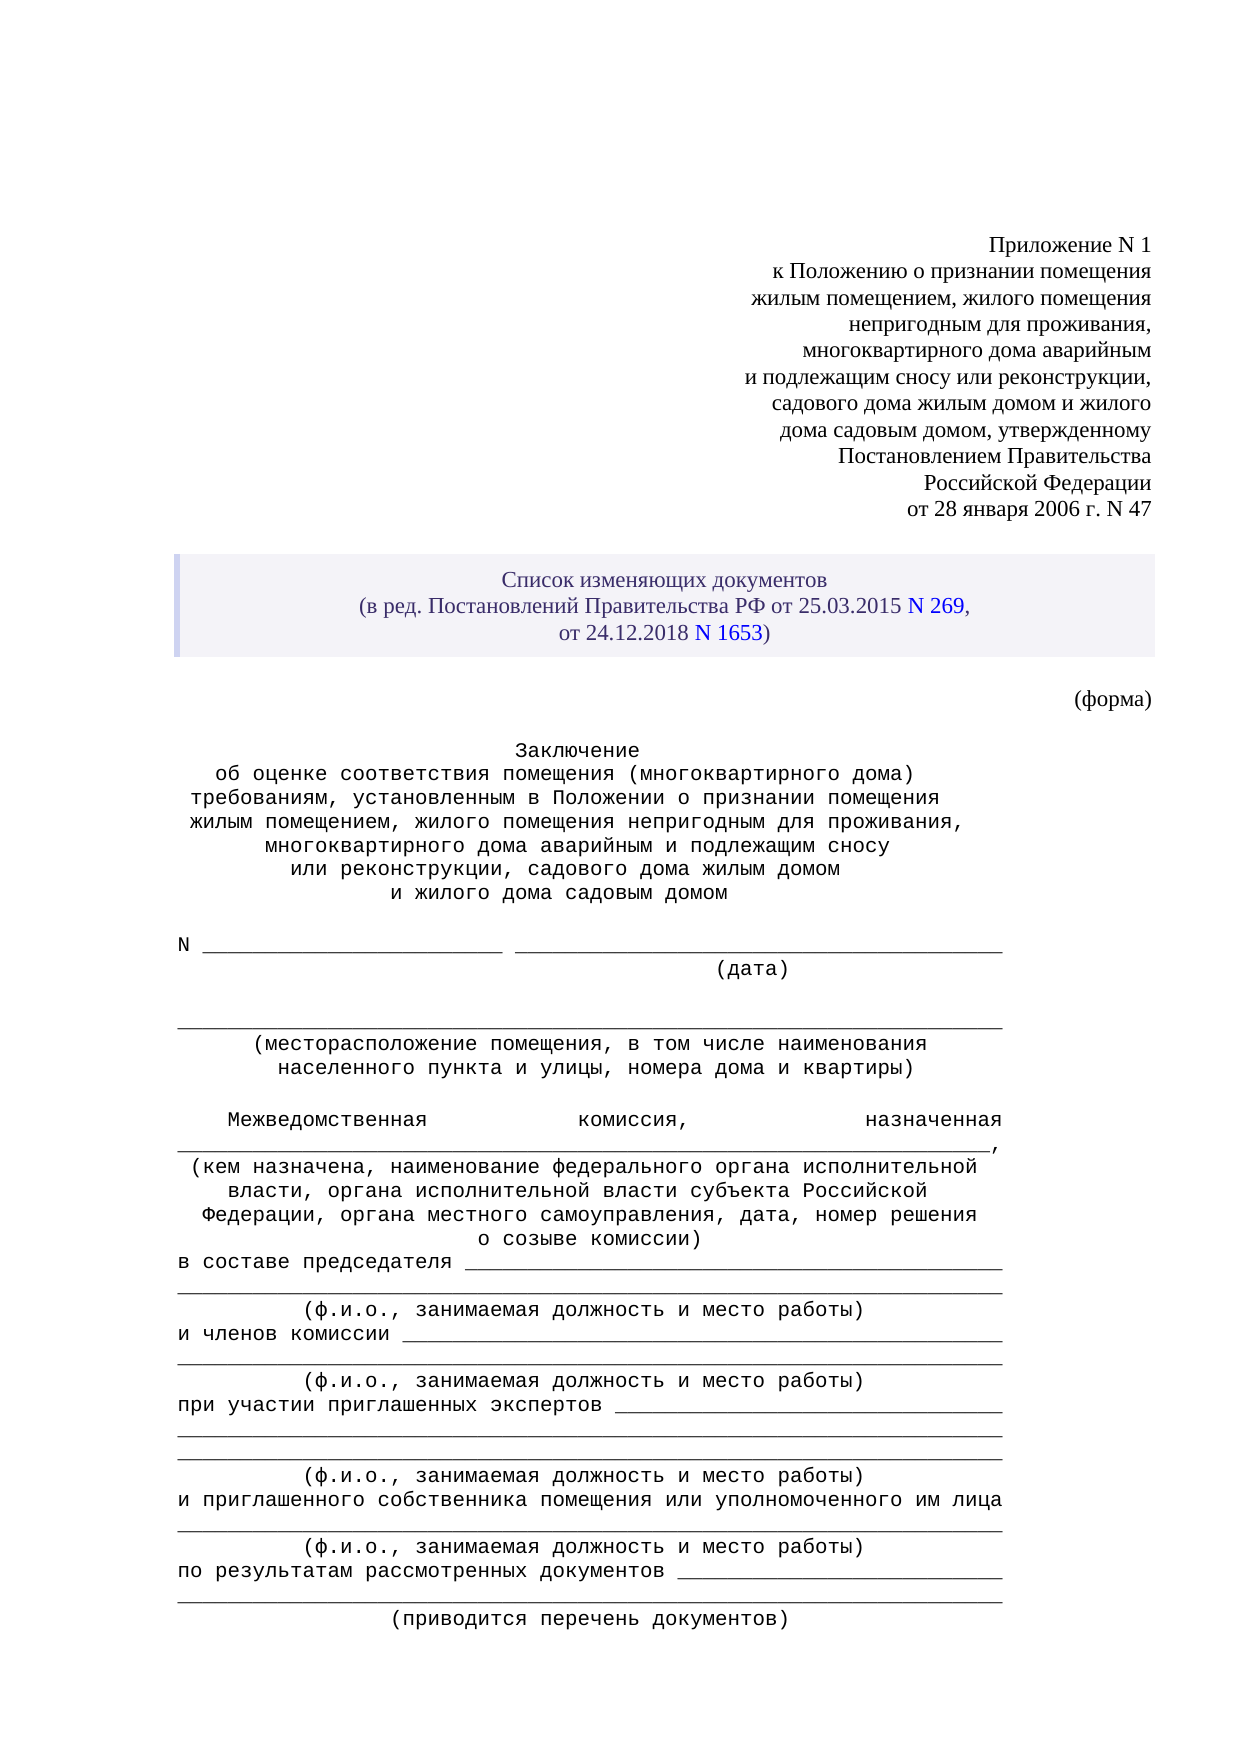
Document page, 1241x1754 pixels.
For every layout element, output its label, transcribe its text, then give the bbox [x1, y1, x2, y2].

text жилым помещением, жилого помещения непригодным для проживания, [177, 811, 1152, 834]
text (ф.и.о., занимаемая должность и место работы) [177, 1370, 1152, 1394]
text по результатам рассмотренных документов __________________________ [177, 1560, 1152, 1584]
text жилым помещением, жилого помещения [177, 283, 1152, 310]
text дома садовым домом, утвержденному [177, 416, 1152, 442]
text населенного пункта и улицы, номера дома и квартиры) [177, 1057, 1152, 1081]
text __________________________________________________________________ [177, 1513, 1152, 1536]
text (ф.и.о., занимаемая должность и место работы) [177, 1299, 1152, 1323]
text Федерации, органа местного самоуправления, дата, номер решения [177, 1204, 1152, 1228]
text __________________________________________________________________ [177, 1441, 1152, 1465]
text Российской Федерации [177, 469, 1152, 495]
text (кем назначена, наименование федерального органа исполнительной [177, 1156, 1152, 1180]
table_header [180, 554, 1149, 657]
text власти, органа исполнительной власти субъекта Российской [177, 1180, 1152, 1204]
text (ф.и.о., занимаемая должность и место работы) [177, 1536, 1152, 1560]
text и подлежащим сносу или реконструкции, [177, 363, 1152, 389]
text и приглашенного собственника помещения или уполномоченного им лица [177, 1489, 1152, 1513]
text к Положению о признании помещения [177, 257, 1152, 283]
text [177, 1584, 1152, 1608]
text (ф.и.о., занимаемая должность и место работы) [177, 1465, 1152, 1489]
text (дата) [177, 958, 1152, 981]
text _________________________________________________________________, [177, 1133, 1152, 1156]
text (месторасположение помещения, в том числе наименования [177, 1033, 1152, 1057]
text от 28 января 2006 г. N 47 [177, 495, 1152, 522]
text о созыве комиссии) [177, 1228, 1152, 1251]
text непригодным для проживания, [177, 310, 1152, 336]
text многоквартирного дома аварийным [177, 336, 1152, 363]
text требованиям, установленным в Положении о признании помещения [177, 787, 1152, 811]
text __________________________________________________________________ [177, 1346, 1152, 1370]
text при участии приглашенных экспертов _______________________________ [177, 1394, 1152, 1418]
text многоквартирного дома аварийным и подлежащим сносу [177, 834, 1152, 858]
text __________________________________________________________________ [177, 1009, 1152, 1033]
text или реконструкции, садового дома жилым домом [177, 858, 1152, 882]
text N ________________________ _______________________________________ [177, 934, 1152, 958]
text __________________________________________________________________ [177, 1418, 1152, 1441]
text в составе председателя ___________________________________________ [177, 1251, 1152, 1275]
text и жилого дома садовым домом [177, 882, 1152, 906]
text об оценке соответствия помещения (многоквартирного дома) [177, 763, 1152, 787]
text и членов комиссии ________________________________________________ [177, 1323, 1152, 1346]
text (форма) [177, 685, 1152, 711]
text __________________________________________________________________ [177, 1275, 1152, 1299]
text (приводится перечень документов) [177, 1608, 1152, 1631]
text Приложение N 1 [177, 231, 1152, 257]
text Межведомственная комиссия, назначенная [177, 1109, 1152, 1133]
text Постановлением Правительства [177, 442, 1152, 469]
text Заключение [177, 739, 1152, 763]
text садового дома жилым домом и жилого [177, 389, 1152, 416]
